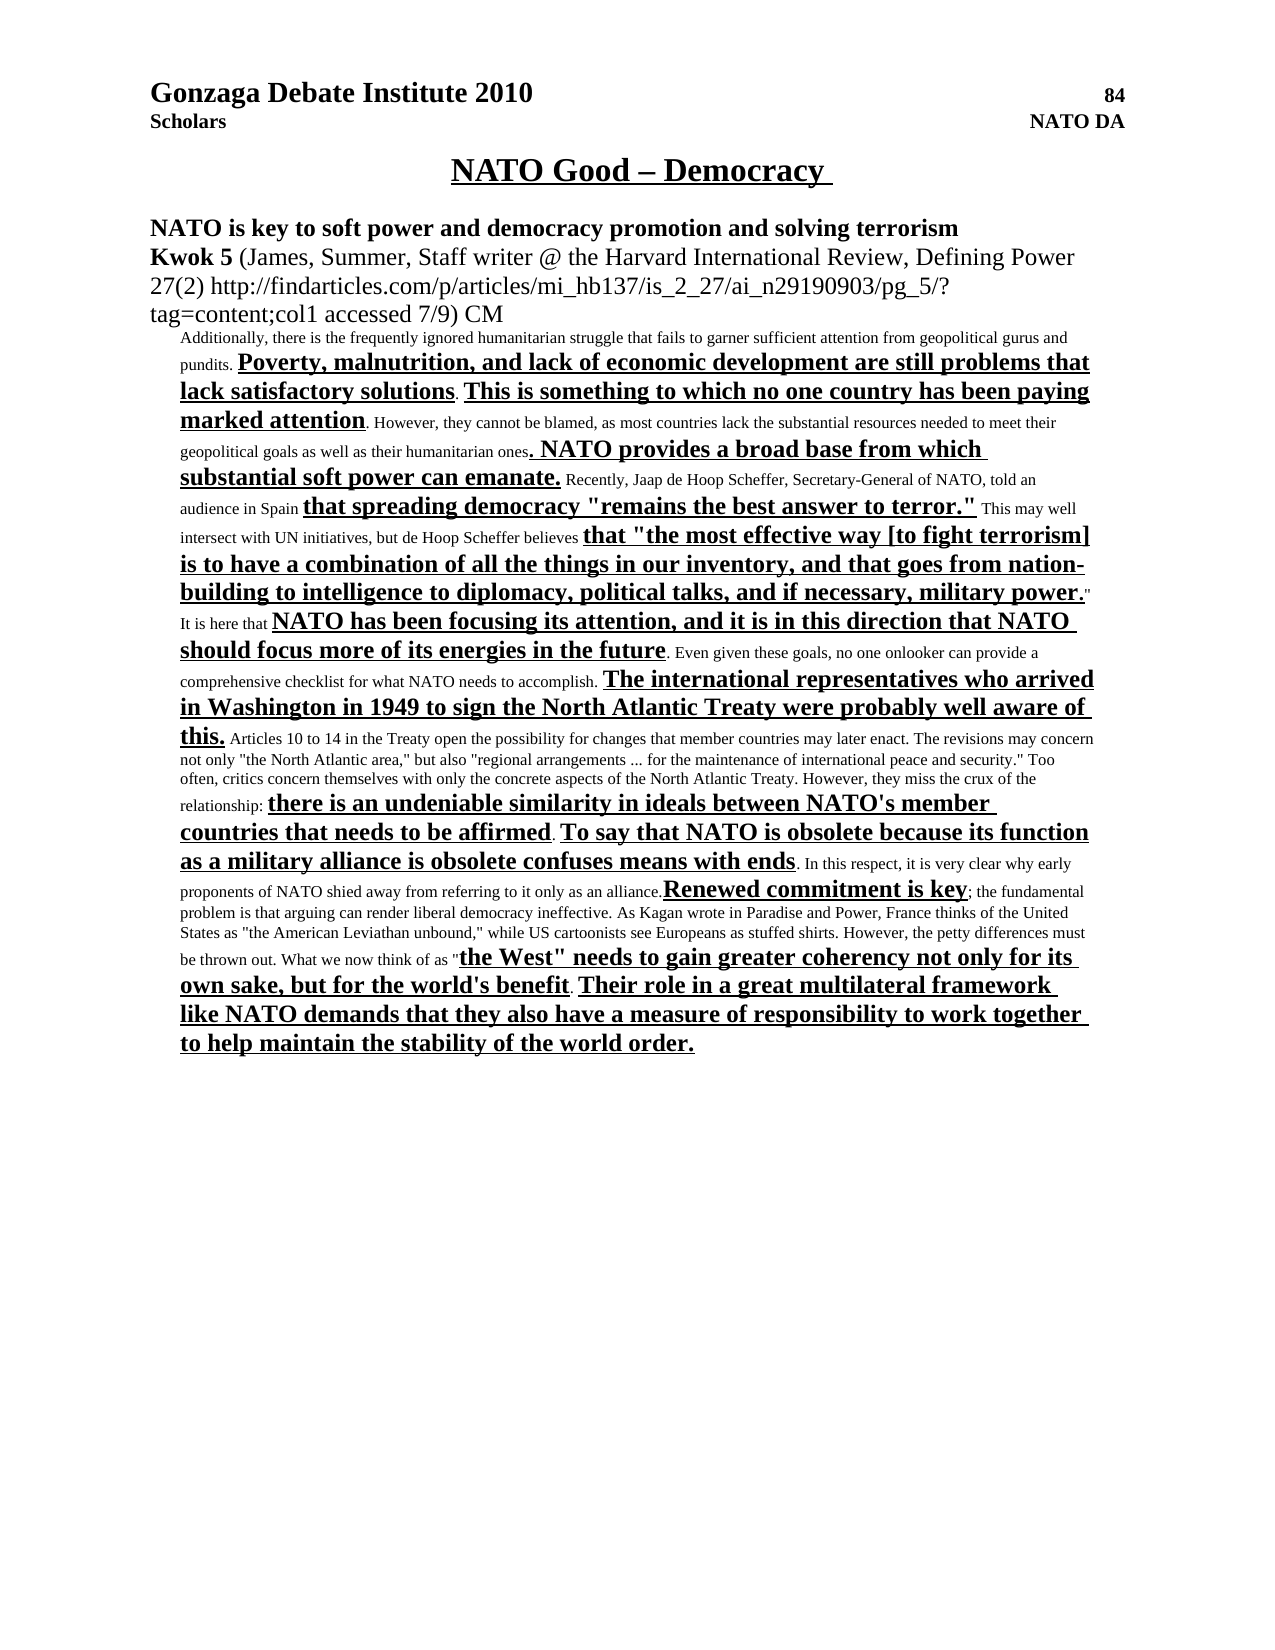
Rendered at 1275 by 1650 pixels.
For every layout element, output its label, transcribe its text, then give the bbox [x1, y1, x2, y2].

title NATO Good – Democracy [150, 150, 1125, 188]
text NATO is key to soft power and democracy promotion and solving terrorism [150, 213, 1125, 242]
text Kwok 5 (James, Summer, Staff writer @ the Harvard International Review, Defining Power 27(2) http://findarticles.com/p/articles/mi_hb137/is_2_27/ai_n29190903/pg_5/?tag=content;col1 accessed 7/9) CM [150, 242, 1095, 328]
text Additionally, there is the frequently ignored humanitarian struggle that fails to garner sufficient attention from geopolitical gurus and pundits. Poverty, malnutrition, and lack of economic development are still problems that lack satisfactory solutions. This is something to which no one country has been paying marked attention. However, they cannot be blamed, as most countries lack the substantial resources needed to meet their geopolitical goals as well as their humanitarian ones. NATO provides a broad base from which substantial soft power can emanate. Recently, Jaap de Hoop Scheffer, Secretary-General of NATO, told an audience in Spain that spreading democracy "remains the best answer to terror." This may well intersect with UN initiatives, but de Hoop Scheffer believes that "the most effective way [to fight terrorism] is to have a combination of all the things in our inventory, and that goes from nation-building to intelligence to diplomacy, political talks, and if necessary, military power." It is here that NATO has been focusing its attention, and it is in this direction that NATO should focus more of its energies in the future. Even given these goals, no one onlooker can provide a comprehensive checklist for what NATO needs to accomplish. The international representatives who arrived in Washington in 1949 to sign the North Atlantic Treaty were probably well aware of this. Articles 10 to 14 in the Treaty open the possibility for changes that member countries may later enact. The revisions may concern not only "the North Atlantic area," but also "regional arrangements ... for the maintenance of international peace and security." Too often, critics concern themselves with only the concrete aspects of the North Atlantic Treaty. However, they miss the crux of the relationship: there is an undeniable similarity in ideals between NATO's member countries that needs to be affirmed. To say that NATO is obsolete because its function as a military alliance is obsolete confuses means with ends. In this respect, it is very clear why early proponents of NATO shied away from referring to it only as an alliance.Renewed commitment is key; the fundamental problem is that arguing can render liberal democracy ineffective. As Kagan wrote in Paradise and Power, France thinks of the United States as "the American Leviathan unbound," while US cartoonists see Europeans as stuffed shirts. However, the petty differences must be thrown out. What we now think of as "the West" needs to gain greater coherency not only for its own sake, but for the world's benefit. Their role in a great multilateral framework like NATO demands that they also have a measure of responsibility to work together to help maintain the stability of the world order. [180, 328, 1095, 1057]
